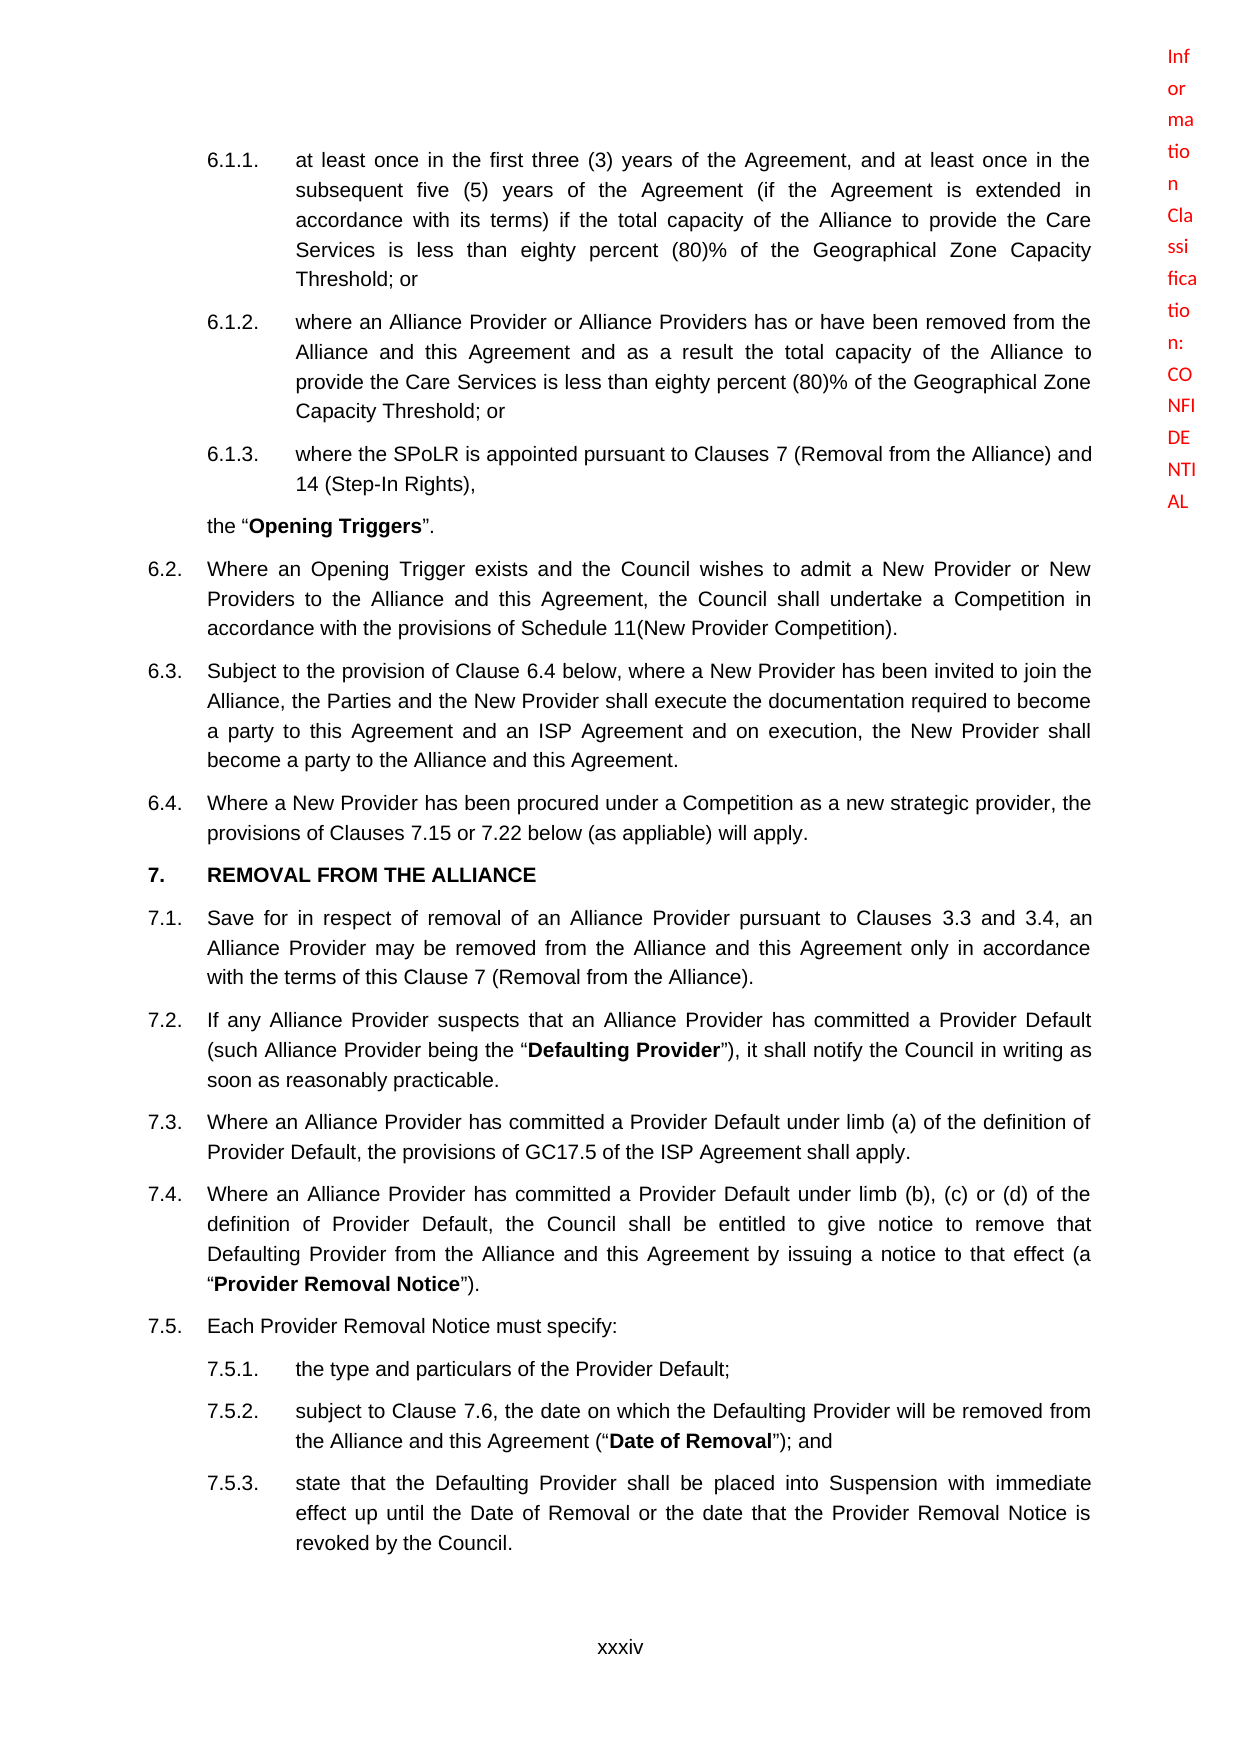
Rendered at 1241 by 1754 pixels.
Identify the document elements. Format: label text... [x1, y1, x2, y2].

subtitle Where a New Provider has been procured under a Competition as a new strategic provider, the provisions of Clauses 7.15 or 7.22 below (as appliable) will apply. [148, 791, 1092, 844]
subtitle where the SPoLR is appointed pursuant to Clauses 7 (Removal from the Alliance) and 14 (Step-In Rights), [207, 442, 1092, 496]
subtitle Where an Alliance Provider has committed a Provider Default under limb (a) of the definition of Provider Default, the provisions of GC17.5 of the ISP Agreement shall apply. [148, 1110, 1092, 1164]
subtitle where an Alliance Provider or Alliance Providers has or have been removed from the Alliance and this Agreement and as a result the total capacity of the Alliance to provide the Care Services is less than eighty percent (80)% of the Geographical Zone Capacity Threshold; or [207, 310, 1092, 423]
subtitle Where an Opening Trigger exists and the Council wishes to admit a New Provider or New Providers to the Alliance and this Agreement, the Council shall undertake a Competition in accordance with the provisions of Schedule 11(New Provider Competition). [148, 556, 1092, 640]
subtitle at least once in the first three (3) years of the Agreement, and at least once in the subsequent five (5) years of the Agreement (if the Agreement is extended in accordance with its terms) if the total capacity of the Alliance to provide the Care Services is less than eighty percent (80)% of the Geographical Zone Capacity Threshold; or [207, 148, 1092, 291]
text the “Opening Triggers”. [207, 514, 1092, 538]
subtitle Save for in respect of removal of an Alliance Provider pursuant to Clauses 3.3 and 3.4, an Alliance Provider may be removed from the Alliance and this Agreement only in accordance with the terms of this Clause 7 (Removal from the Alliance). [148, 905, 1092, 989]
subtitle If any Alliance Provider suspects that an Alliance Provider has committed a Provider Default (such Alliance Provider being the “Defaulting Provider”), it shall notify the Council in writing as soon as reasonably practicable. [148, 1008, 1092, 1091]
subtitle Each Provider Removal Notice must specify: [148, 1314, 1092, 1338]
subtitle Subject to the provision of Clause 6.4 below, where a New Provider has been invited to join the Alliance, the Parties and the New Provider shall execute the documentation required to become a party to this Agreement and an ISP Agreement and on execution, the New Provider shall become a party to the Alliance and this Agreement. [148, 659, 1092, 772]
subtitle the type and particulars of the Provider Default; [207, 1357, 1092, 1381]
subtitle REMOVAL FROM THE ALLIANCE [148, 863, 1092, 887]
subtitle subject to Clause 7.6, the date on which the Defaulting Provider will be removed from the Alliance and this Agreement (“Date of Removal”); and [207, 1399, 1092, 1453]
subtitle Where an Alliance Provider has committed a Provider Default under limb (b), (c) or (d) of the definition of Provider Default, the Council shall be entitled to give notice to remove that Defaulting Provider from the Alliance and this Agreement by issuing a notice to that effect (a “Provider Removal Notice”). [148, 1182, 1092, 1296]
subtitle state that the Defaulting Provider shall be placed into Suspension with immediate effect up until the Date of Removal or the date that the Provider Removal Notice is revoked by the Council. [207, 1471, 1092, 1555]
